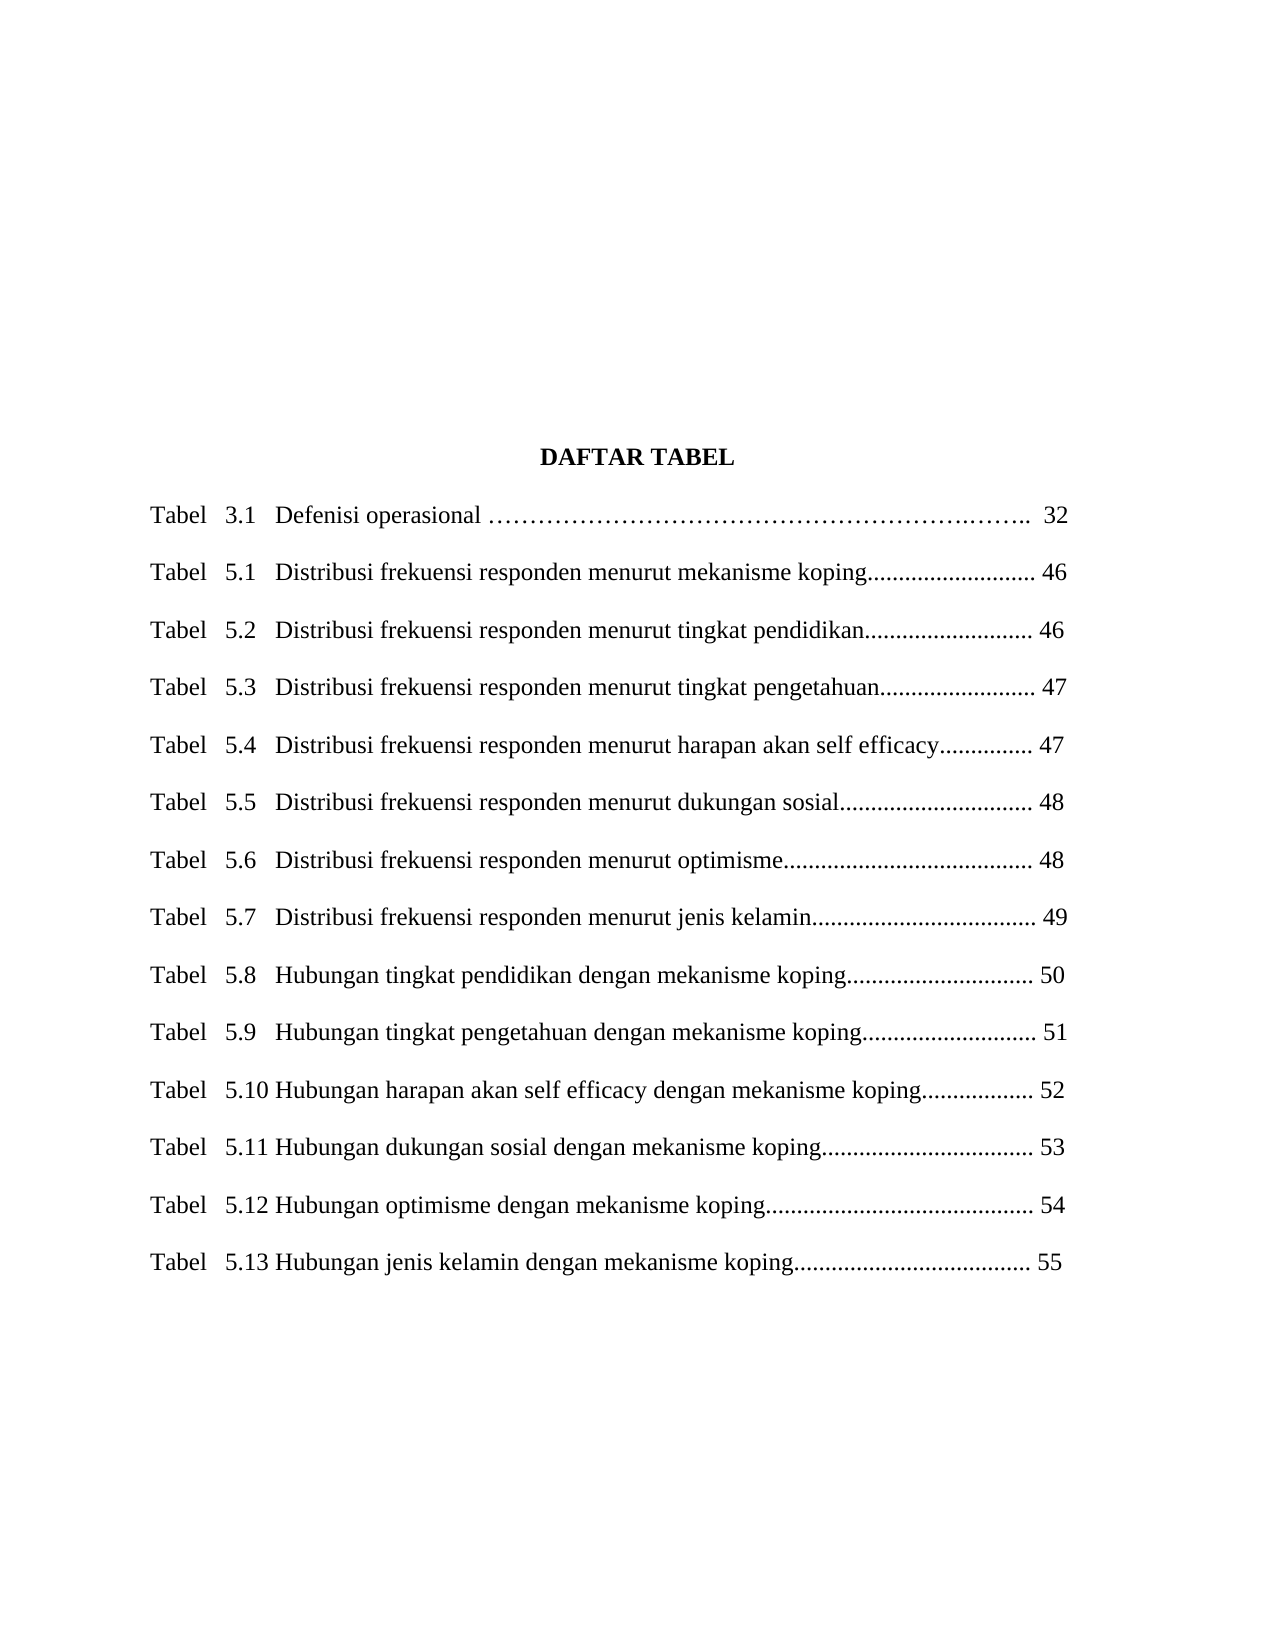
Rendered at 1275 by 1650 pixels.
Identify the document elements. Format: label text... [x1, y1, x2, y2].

text Tabel 5.8 Hubungan tingkat pendidikan dengan mekanisme koping.............................. 50 [150, 960, 1125, 989]
text Tabel 5.11 Hubungan dukungan sosial dengan mekanisme koping.................................. 53 [150, 1132, 1125, 1161]
text Tabel 5.10 Hubungan harapan akan self efficacy dengan mekanisme koping.................. 52 [150, 1075, 1125, 1104]
text DAFTAR TABEL [150, 442, 1125, 471]
text Tabel 5.5 Distribusi frekuensi responden menurut dukungan sosial............................... 48 [150, 787, 1125, 816]
text Tabel 5.7 Distribusi frekuensi responden menurut jenis kelamin.................................... 49 [150, 902, 1125, 931]
text Tabel 5.3 Distribusi frekuensi responden menurut tingkat pengetahuan......................... 47 [150, 672, 1125, 701]
text Tabel 5.4 Distribusi frekuensi responden menurut harapan akan self efficacy............... 47 [150, 730, 1125, 759]
text Tabel 5.9 Hubungan tingkat pengetahuan dengan mekanisme koping............................ 51 [150, 1017, 1125, 1046]
text Tabel 5.12 Hubungan optimisme dengan mekanisme koping........................................... 54 [150, 1190, 1125, 1219]
text Tabel 3.1 Defenisi operasional ………………………………………………….…….. 32 [150, 500, 1125, 529]
text Tabel 5.1 Distribusi frekuensi responden menurut mekanisme koping........................... 46 [150, 557, 1125, 586]
text Tabel 5.13 Hubungan jenis kelamin dengan mekanisme koping...................................... 55 [150, 1247, 1125, 1276]
text Tabel 5.6 Distribusi frekuensi responden menurut optimisme........................................ 48 [150, 845, 1125, 874]
text Tabel 5.2 Distribusi frekuensi responden menurut tingkat pendidikan........................... 46 [150, 615, 1125, 644]
